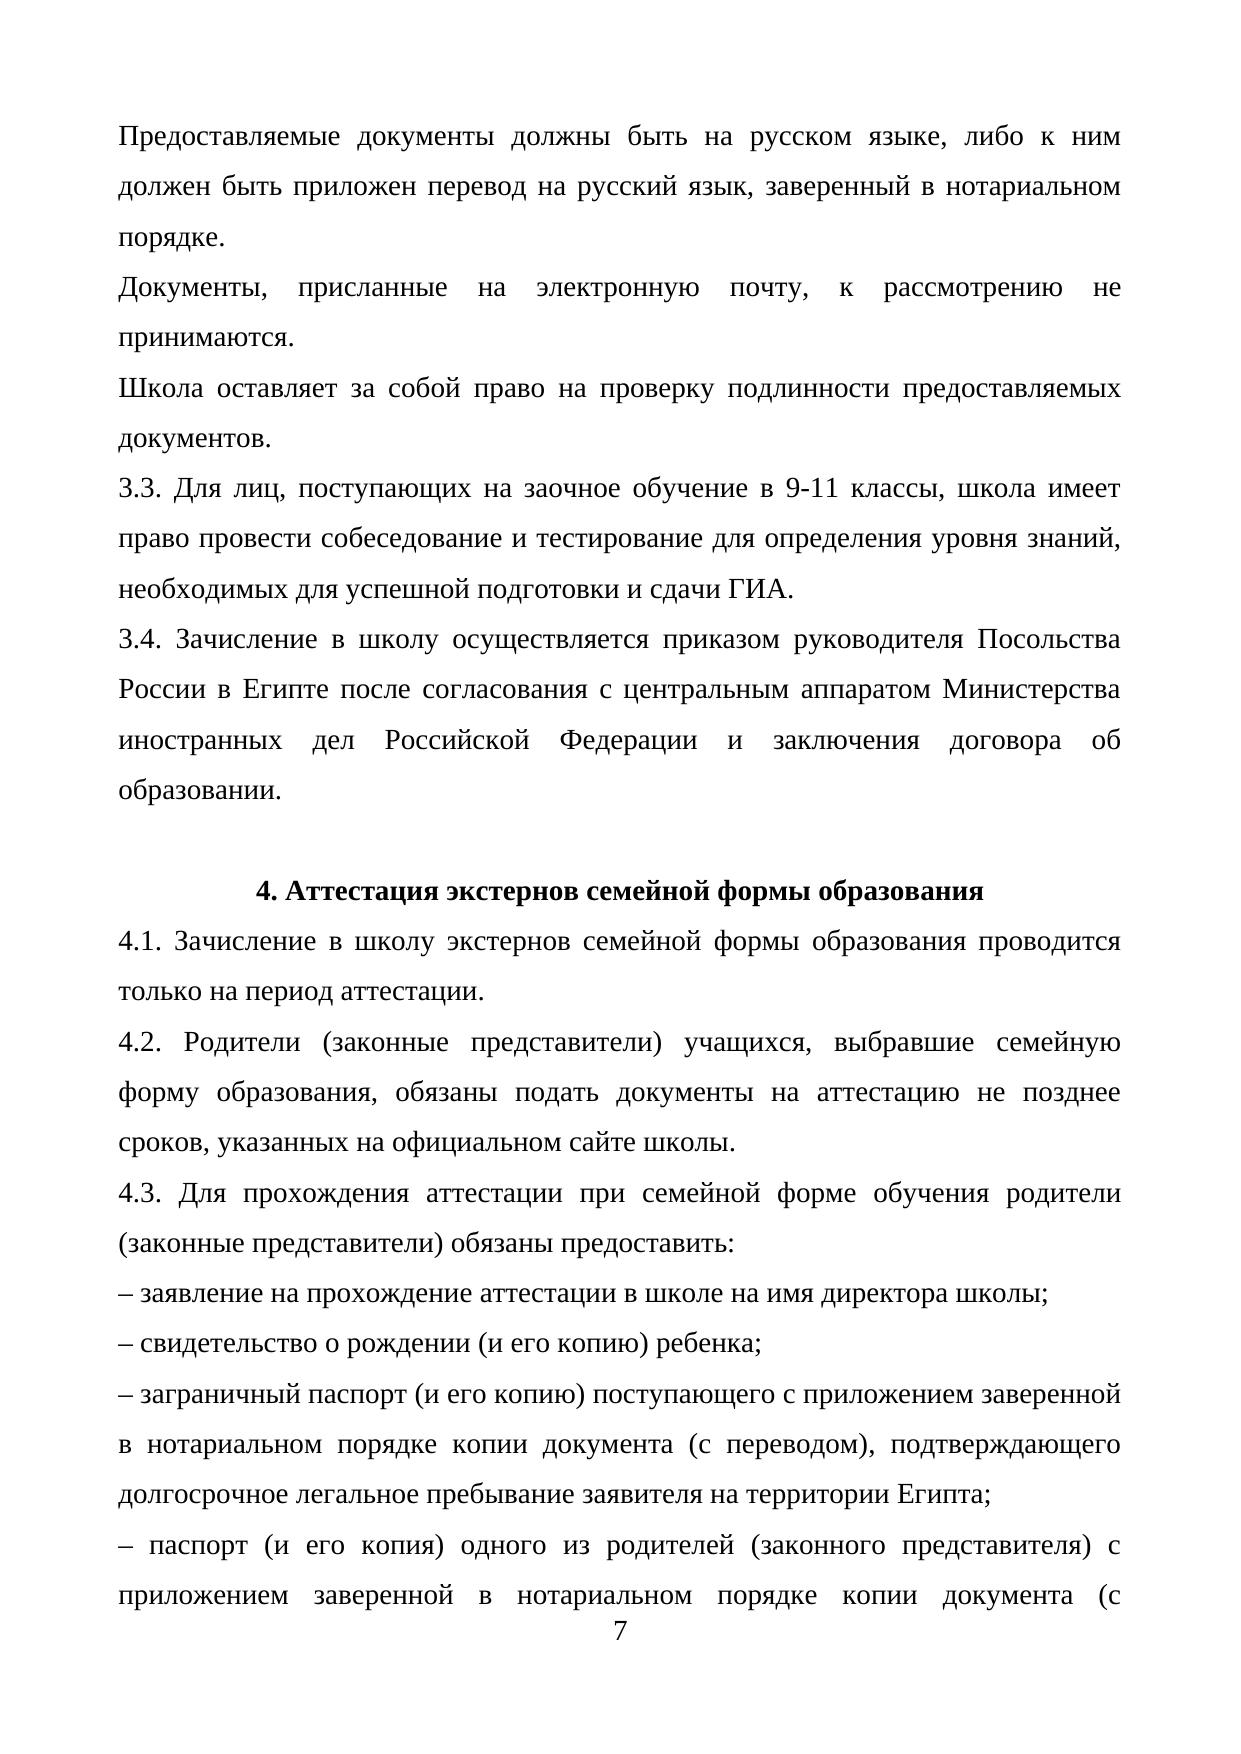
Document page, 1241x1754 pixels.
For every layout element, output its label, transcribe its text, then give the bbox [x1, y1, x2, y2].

text 4.1. Зачисление в школу экстернов семейной формы образования проводится только на период аттестации. [118, 923, 1122, 1007]
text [118, 1527, 1122, 1611]
text Школа оставляет за собой право на проверку подлинности предоставляемых документов. [118, 370, 1122, 453]
text Документы, присланные на электронную почту, к рассмотрению не принимаются. [118, 269, 1122, 353]
text 4.3. Для прохождения аттестации при семейной форме обучения родители (законные представители) обязаны предоставить: [118, 1175, 1122, 1258]
text – заявление на прохождение аттестации в школе на имя директора школы; [118, 1275, 1122, 1309]
text – свидетельство о рождении (и его копию) ребенка; [118, 1326, 1122, 1359]
text 4.2. Родители (законные представители) учащихся, выбравшие семейную форму образования, обязаны подать документы на аттестацию не позднее сроков, указанных на официальном сайте школы. [118, 1024, 1122, 1158]
text 4. Аттестация экстернов семейной формы образования [118, 873, 1122, 906]
text 3.4. Зачисление в школу осуществляется приказом руководителя Посольства России в Египте после согласования с центральным аппаратом Министерства иностранных дел Российской Федерации и заключения договора об образовании. [118, 621, 1122, 806]
text 3.3. Для лиц, поступающих на заочное обучение в 9-11 классы, школа имеет право провести собеседование и тестирование для определения уровня знаний, необходимых для успешной подготовки и сдачи ГИА. [118, 470, 1122, 604]
text – заграничный паспорт (и его копию) поступающего с приложением заверенной в нотариальном порядке копии документа (с переводом), подтверждающего долгосрочное легальное пребывание заявителя на территории Египта; [118, 1376, 1122, 1510]
text Предоставляемые документы должны быть на русском языке, либо к ним должен быть приложен перевод на русский язык, заверенный в нотариальном порядке. [118, 118, 1122, 252]
